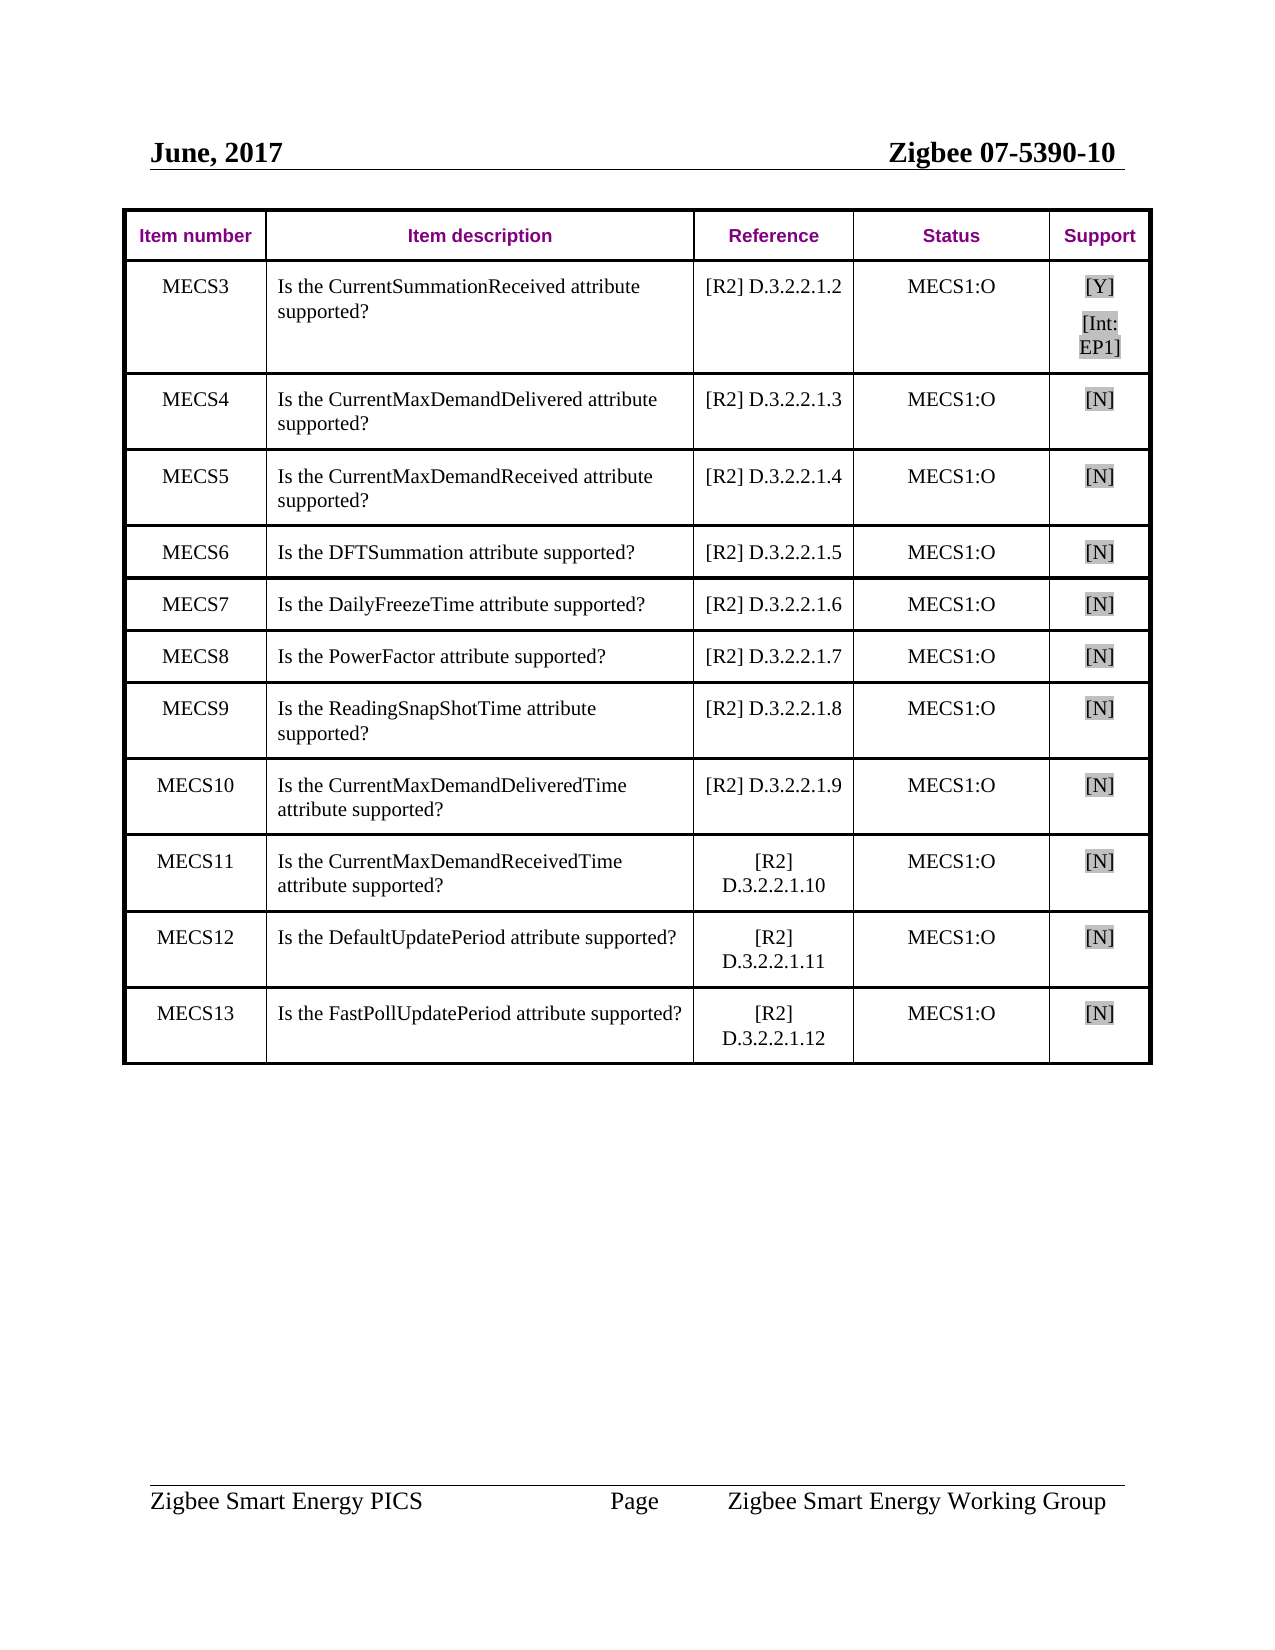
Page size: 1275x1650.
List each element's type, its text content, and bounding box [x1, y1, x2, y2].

table_cell MECS7 [127, 580, 266, 628]
table_cell MECS9 [127, 684, 266, 757]
table_cell Is the CurrentSummationReceived attribute supported? [267, 262, 693, 372]
table_cell Is the CurrentMaxDemandDeliveredTime attribute supported? [267, 760, 693, 833]
table_cell [R2] D.3.2.2.1.4 [694, 451, 853, 524]
table_cell [N] [1050, 632, 1148, 681]
table_cell MECS11 [127, 836, 266, 909]
table_cell [R2] D.3.2.2.1.6 [694, 580, 853, 628]
table_cell [N] [1050, 684, 1148, 757]
table_cell MECS8 [127, 632, 266, 681]
table_header Support [1050, 212, 1148, 259]
table_cell Is the CurrentMaxDemandReceivedTime attribute supported? [267, 836, 693, 909]
table_cell [N] [1050, 375, 1148, 448]
table_cell [N] [1050, 989, 1148, 1062]
table_cell [N] [1050, 527, 1148, 576]
table_header Item number [127, 212, 265, 259]
table_cell MECS1:O [854, 836, 1049, 909]
table_cell [N] [1050, 580, 1148, 628]
table_cell [N] [1050, 760, 1148, 833]
table_cell [N] [1050, 913, 1148, 986]
table_cell [N] [1050, 451, 1148, 524]
table_cell [R2] D.3.2.2.1.2 [694, 262, 853, 372]
table_cell MECS1:O [854, 632, 1049, 681]
table_cell Is the DFTSummation attribute supported? [267, 527, 693, 576]
table_header Reference [695, 212, 853, 259]
table_header Item description [267, 212, 693, 259]
table_cell MECS1:O [854, 375, 1049, 448]
table_cell MECS1:O [854, 684, 1049, 757]
table_cell Is the DefaultUpdatePeriod attribute supported? [267, 913, 693, 986]
table_cell Is the ReadingSnapShotTime attribute supported? [267, 684, 693, 757]
table_cell MECS1:O [854, 262, 1049, 372]
table_cell MECS6 [127, 527, 266, 576]
table_cell MECS1:O [854, 989, 1049, 1062]
table_cell Is the FastPollUpdatePeriod attribute supported? [267, 989, 693, 1062]
table_cell MECS3 [127, 262, 266, 372]
table_cell MECS12 [127, 913, 266, 986]
table_cell [R2] D.3.2.2.1.9 [694, 760, 853, 833]
table_cell MECS1:O [854, 913, 1049, 986]
table_cell [N] [1050, 836, 1148, 909]
table_cell MECS1:O [854, 451, 1049, 524]
table_cell Is the DailyFreezeTime attribute supported? [267, 580, 693, 628]
table_cell [R2] D.3.2.2.1.5 [694, 527, 853, 576]
table_cell MECS4 [127, 375, 266, 448]
table_header Status [854, 212, 1049, 259]
table_cell MECS5 [127, 451, 266, 524]
table_cell [R2] D.3.2.2.1.3 [694, 375, 853, 448]
table_cell [R2] D.3.2.2.1.10 [694, 836, 853, 909]
table_cell Is the CurrentMaxDemandDelivered attribute supported? [267, 375, 693, 448]
table_cell [Y] [Int: EP1] [1050, 262, 1148, 372]
table_cell [R2] D.3.2.2.1.8 [694, 684, 853, 757]
table_cell [R2] D.3.2.2.1.7 [694, 632, 853, 681]
table_cell MECS1:O [854, 760, 1049, 833]
table_cell [R2] D.3.2.2.1.12 [694, 989, 853, 1062]
table_cell Is the PowerFactor attribute supported? [267, 632, 693, 681]
table_cell MECS10 [127, 760, 266, 833]
table_cell [R2] D.3.2.2.1.11 [694, 913, 853, 986]
table_cell Is the CurrentMaxDemandReceived attribute supported? [267, 451, 693, 524]
table_cell MECS1:O [854, 580, 1049, 628]
table_cell MECS1:O [854, 527, 1049, 576]
table_cell MECS13 [127, 989, 266, 1062]
